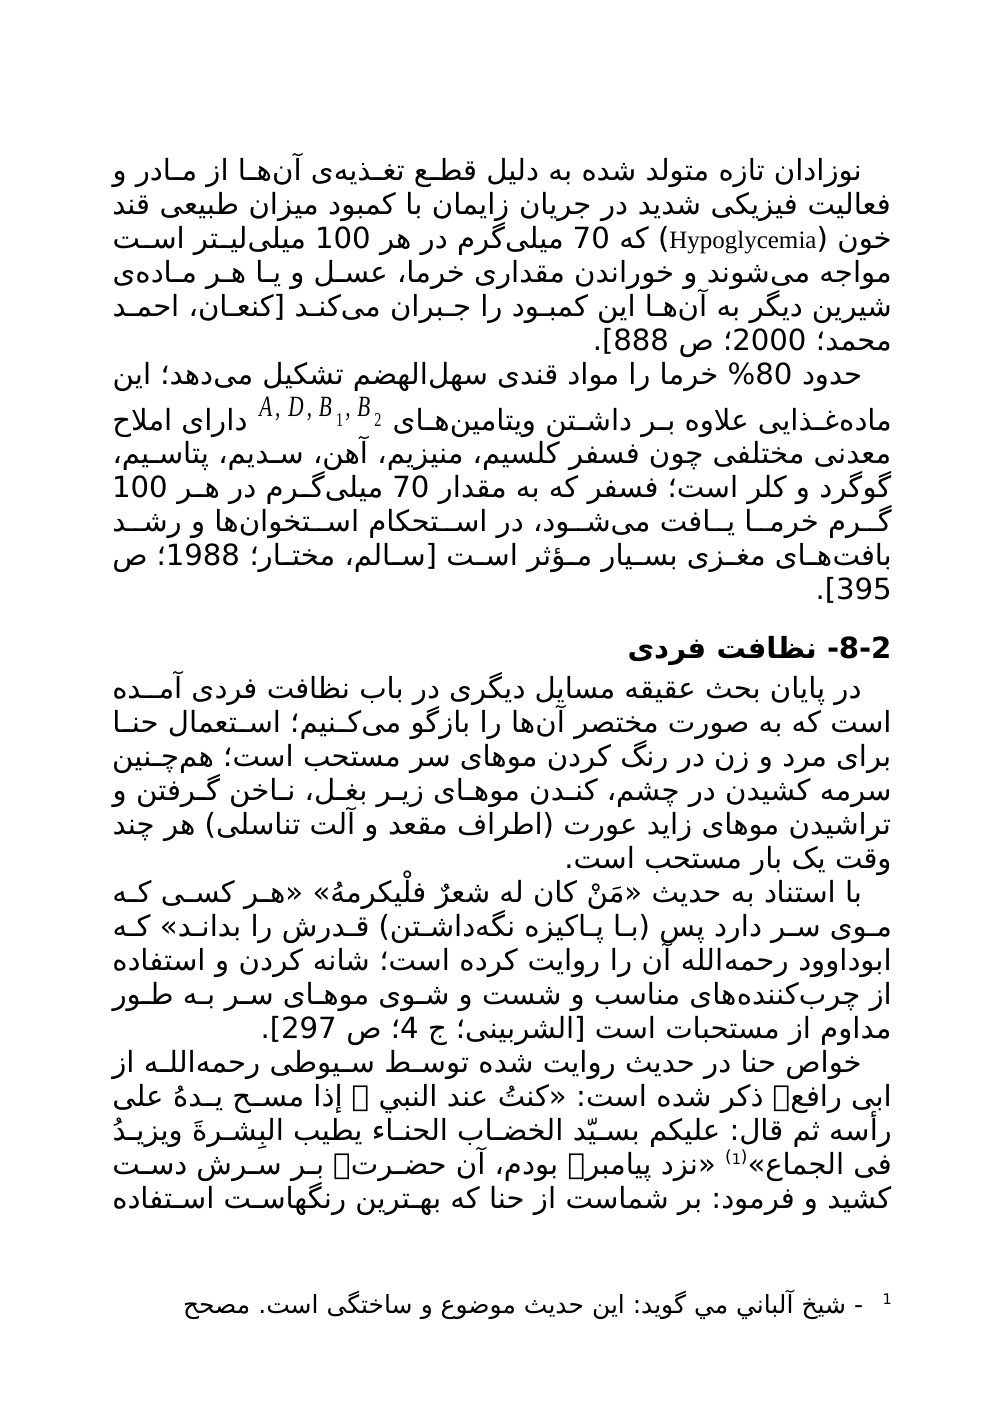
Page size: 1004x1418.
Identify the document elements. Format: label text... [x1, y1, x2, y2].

text با استناد به حدیث «مَنْ کان له شعرٌ فلْیکرمهُ» «هر کسی که موی سر دارد پس (با پاکیزه نگه‌داشتن) قدرش را بداند» که ابوداوود رحمه‌الله آن را روایت کرده است؛ شانه کردن و استفاده از چرب‌کننده‌‌های مناسب و شست و شوی موهای سر به طور مداوم از مستحبات است [الشربینی؛ ج 4؛ ص 297]. [112, 876, 892, 1045]
text نوزادان تازه متولد شده به دلیل قطع تغذیه‌ی آن‌ها از مادر و فعالیت فیزیکی شدید در جریان زایمان با کمبود میزان طبیعی قند خون (Hypoglycemia) که 70 میلی‌گرم در هر 100 میلی‌لیتر است مواجه می‌شوند و خوراندن مقداری خرما، عسل و یا هر ماده‌‌ی شیرین دیگر به آن‌ها این کمبود را جبران می‌کند [کنعان، احمد محمد؛ 2000؛ ص 888]. [112, 153, 892, 357]
text حدود 80% خرما را مواد قندی سهل‌الهضم تشکیل می‌دهد؛ این ماده‌غذایی علاوه بر داشتن ویتامین‌های دارای املاح معدنی مختلفی چون فسفر کلسیم، منیزیم، آهن، سدیم، پتاسیم، گوگرد و کلر است؛ فسفر که به مقدار 70 میلی‌گرم در هر 100 گرم خرما یافت می‌شود، در استحکام استخوان‌ها و رشد بافت‌های مغزی بسیار مؤثر است [سالم، مختار؛ 1988؛ ص 395]. [112, 357, 892, 607]
text 8-2- نظافت‌ فردی [112, 632, 892, 666]
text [112, 1045, 892, 1215]
text در پایان بحث عقیقه مسایل دیگری در باب نظافت فردی آمده است که به صورت مختصر آن‌ها را بازگو می‌کنیم؛ استعمال حنا برای مرد و زن در رنگ کردن موهای سر مستحب است؛ هم‌چنین سرمه کشیدن در چشم، کندن موهای زیر بغل، ناخن گرفتن و تراشیدن موهای زاید عورت (اطراف مقعد و آلت تناسلی) هر چند وقت یک بار مستحب است. [112, 672, 892, 876]
